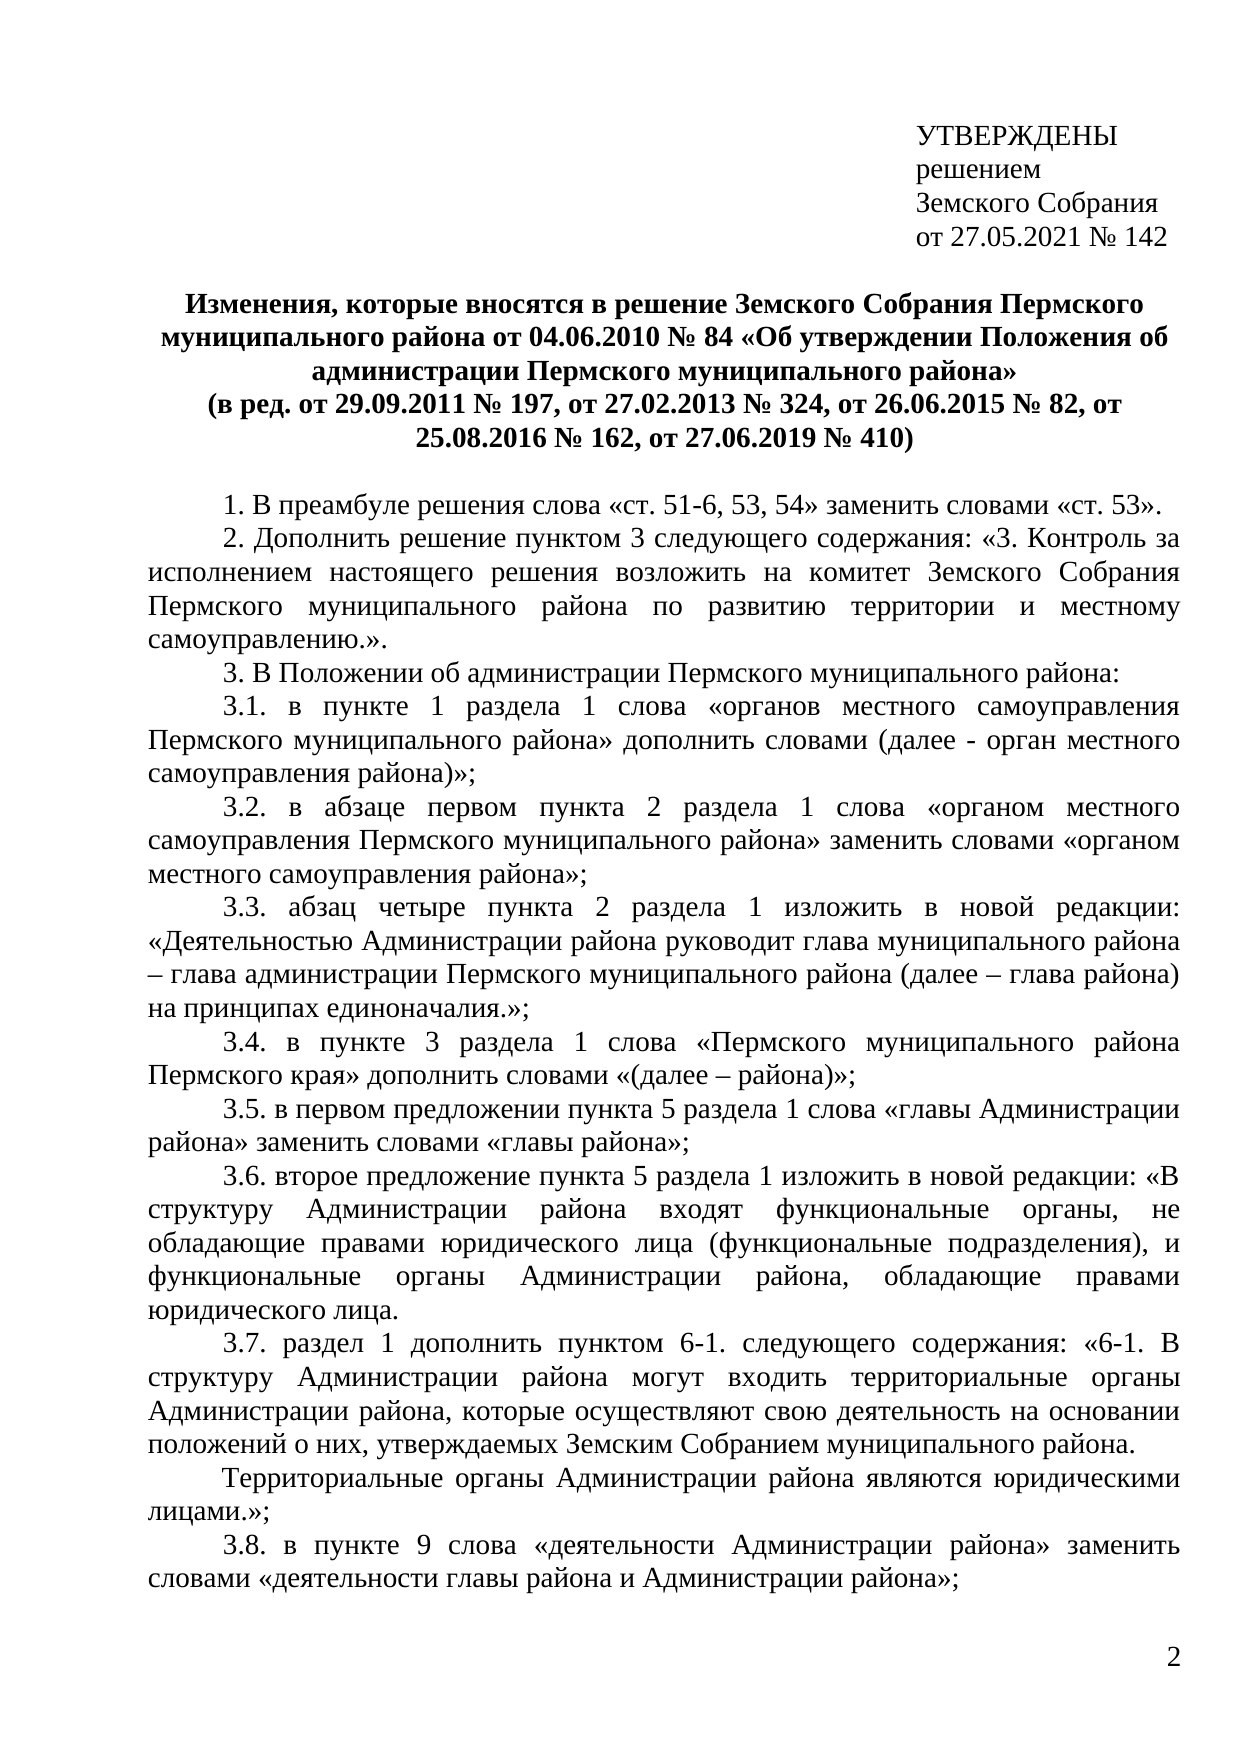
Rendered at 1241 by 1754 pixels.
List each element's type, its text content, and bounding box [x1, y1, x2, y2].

text решением [916, 152, 1181, 185]
text Земского Собрания [916, 185, 1181, 219]
text УТВЕРЖДЕНЫ [916, 118, 1181, 152]
text 3.1. в пункте 1 раздела 1 слова «органов местного самоуправления Пермского муниципального района» дополнить словами (далее - орган местного самоуправления района)»; [148, 688, 1181, 789]
text 3. В Положении об администрации Пермского муниципального района: [148, 655, 1181, 688]
text 3.5. в первом предложении пункта 5 раздела 1 слова «главы Администрации района» заменить словами «главы района»; [148, 1091, 1181, 1158]
text 3.6. второе предложение пункта 5 раздела 1 изложить в новой редакции: «В структуру Администрации района входят функциональные органы, не обладающие правами юридического лица (функциональные подразделения), и функциональные органы Администрации района, обладающие правами юридического лица. [148, 1158, 1181, 1326]
text 3.3. абзац четыре пункта 2 раздела 1 изложить в новой редакции: «Деятельностью Администрации района руководит глава муниципального района – глава администрации Пермского муниципального района (далее – глава района) на принципах единоначалия.»; [148, 889, 1181, 1024]
text 3.2. в абзаце первом пункта 2 раздела 1 слова «органом местного самоуправления Пермского муниципального района» заменить словами «органом местного самоуправления района»; [148, 789, 1181, 889]
text 3.7. раздел 1 дополнить пунктом 6-1. следующего содержания: «6-1. В структуру Администрации района могут входить территориальные органы Администрации района, которые осуществляют свою деятельность на основании положений о них, утверждаемых Земским Собранием муниципального района. [148, 1326, 1181, 1460]
text (в ред. от 29.09.2011 № 197, от 27.02.2013 № 324, от 26.06.2015 № 82, от 25.08.2016 № 162, от 27.06.2019 № 410) [148, 386, 1181, 453]
text 1. В преамбуле решения слова «ст. 51-6, 53, 54» заменить словами «ст. 53». [148, 487, 1181, 521]
text 3.8. в пункте 9 слова «деятельности Администрации района» заменить словами «деятельности главы района и Администрации района»; [148, 1527, 1181, 1594]
text 2. Дополнить решение пунктом 3 следующего содержания: «3. Контроль за исполнением настоящего решения возложить на комитет Земского Собрания Пермского муниципального района по развитию территории и местному самоуправлению.». [148, 521, 1181, 655]
text 3.4. в пункте 3 раздела 1 слова «Пермского муниципального района Пермского края» дополнить словами «(далее – района)»; [148, 1024, 1181, 1091]
text от 27.05.2021 № 142 [916, 219, 1181, 252]
text Изменения, которые вносятся в решение Земского Собрания Пермского муниципального района от 04.06.2010 № 84 «Об утверждении Положения об администрации Пермского муниципального района» [148, 286, 1181, 386]
text Территориальные органы Администрации района являются юридическими лицами.»; [148, 1460, 1181, 1527]
